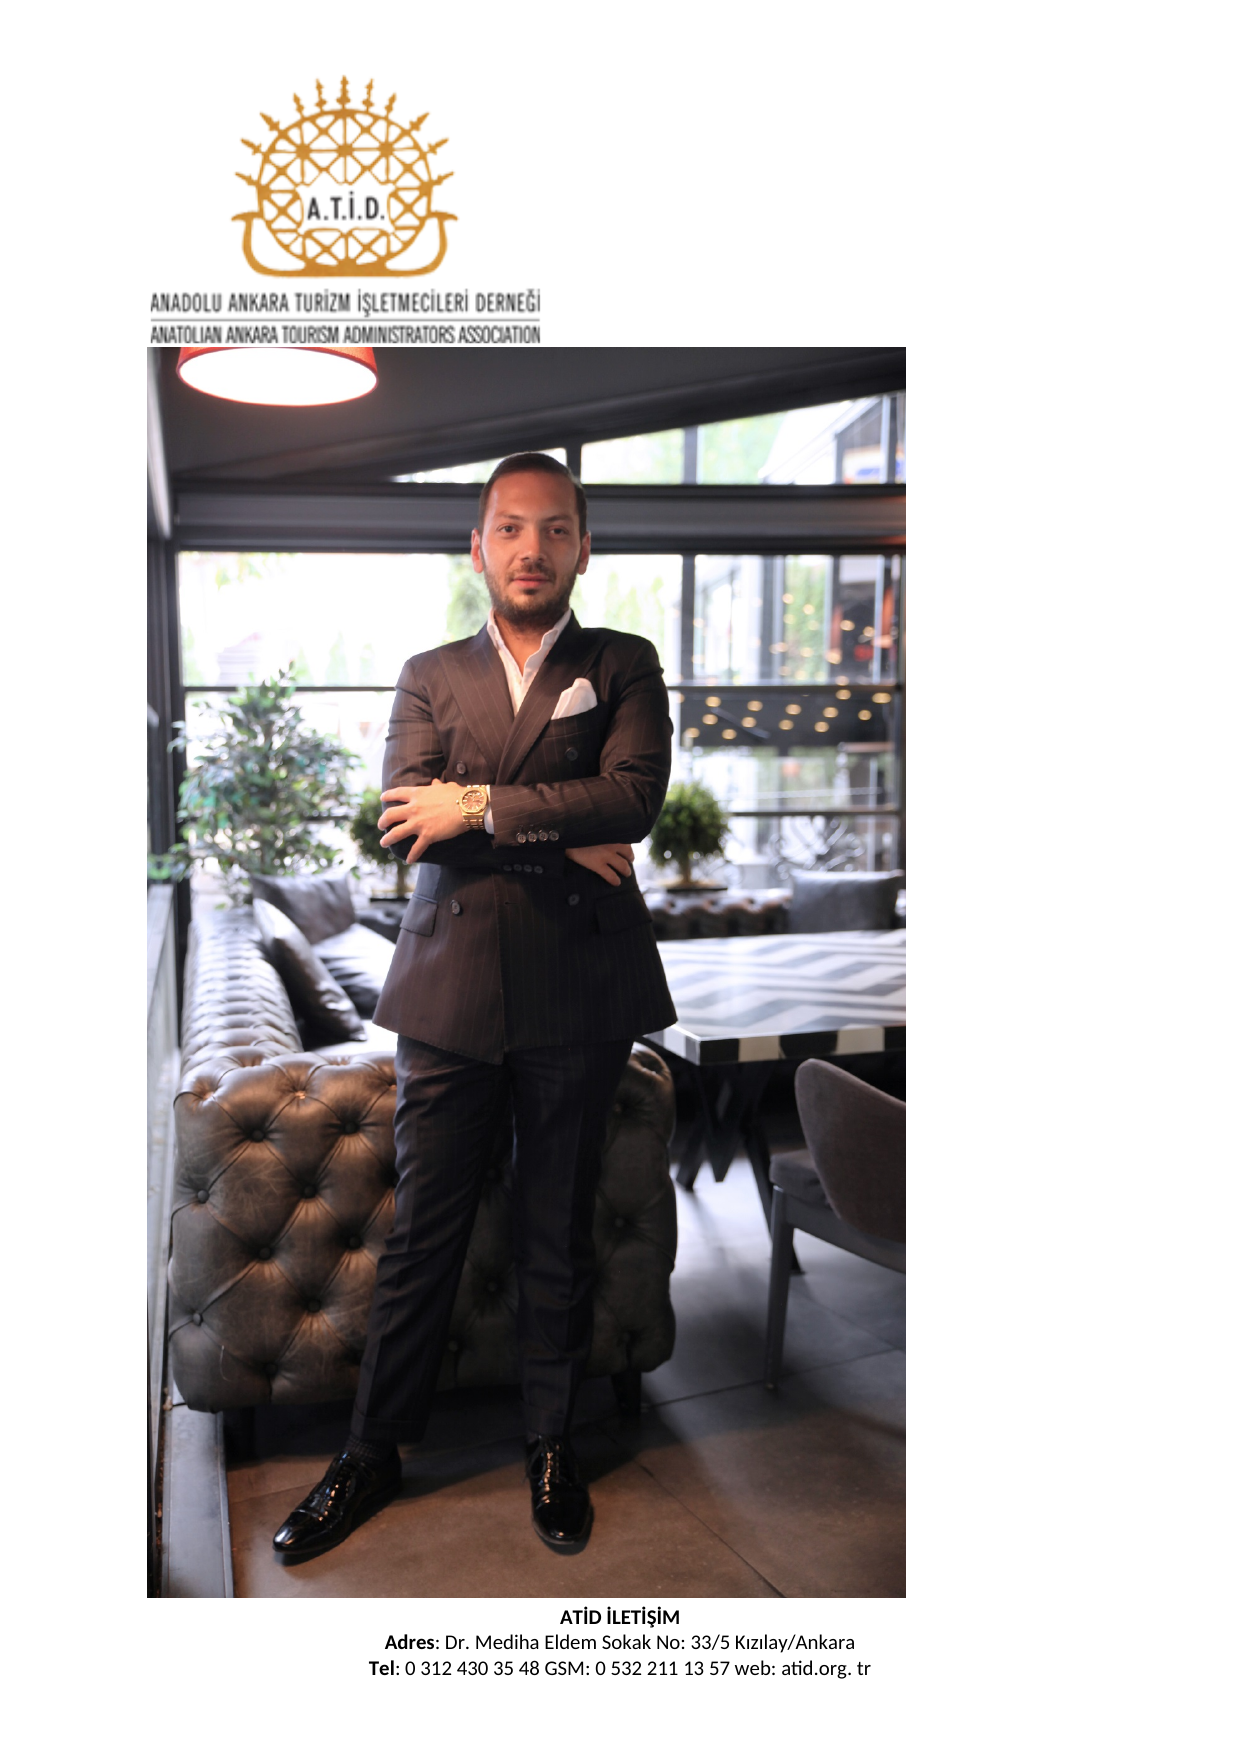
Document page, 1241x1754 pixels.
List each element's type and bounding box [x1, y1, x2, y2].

picture [147, 73, 906, 1598]
